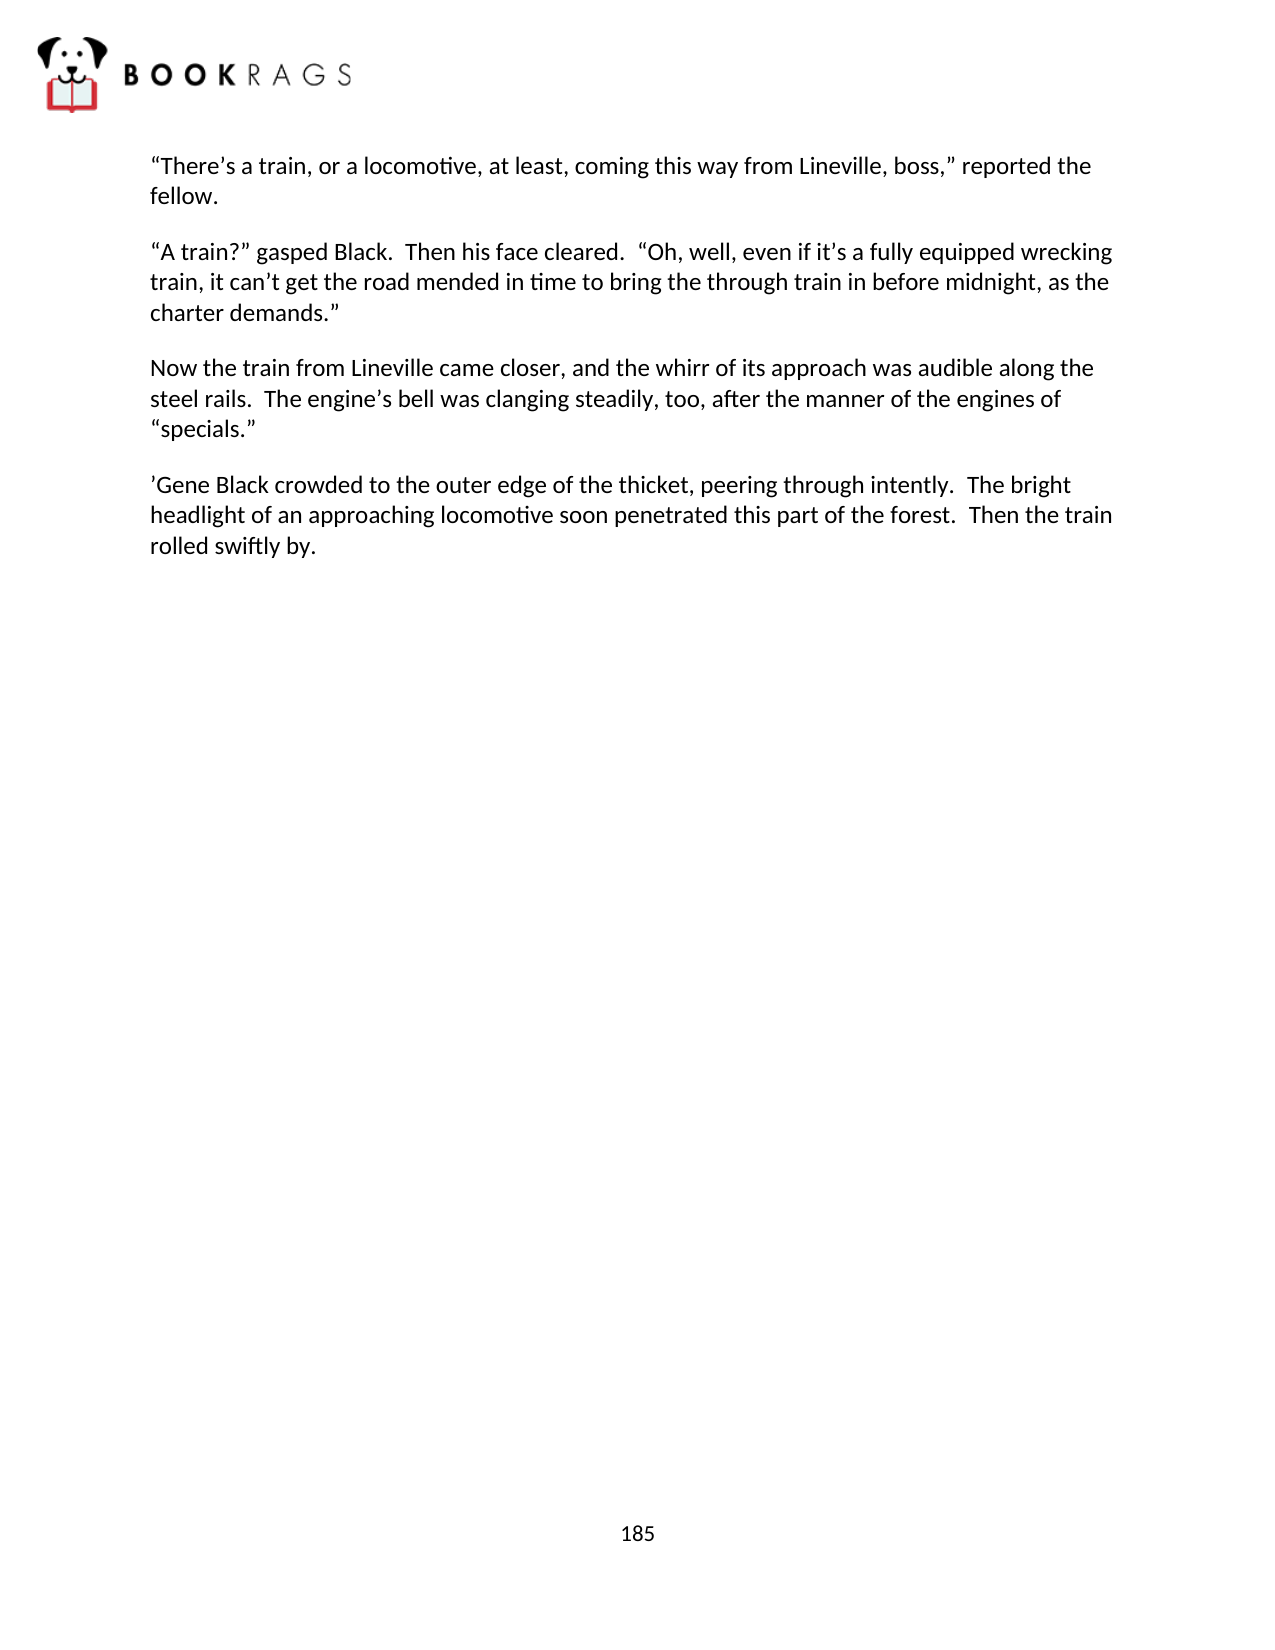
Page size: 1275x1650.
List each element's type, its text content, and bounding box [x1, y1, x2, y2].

picture [37, 37, 351, 113]
text ’Gene Black crowded to the outer edge of the thicket, peering through intently. The bright headlight of an approaching locomotive soon penetrated this part of the forest. Then the train rolled swiftly by. [150, 469, 1125, 561]
text “A train?” gasped Black. Then his face cleared. “Oh, well, even if it’s a fully equipped wrecking train, it can’t get the road mended in time to bring the through train in before midnight, as the charter demands.” [150, 236, 1125, 328]
text “There’s a train, or a locomotive, at least, coming this way from Lineville, boss,” reported the fellow. [150, 150, 1125, 211]
text Now the train from Lineville came closer, and the whirr of its approach was audible along the steel rails. The engine’s bell was clanging steadily, too, after the manner of the engines of “specials.” [150, 353, 1125, 444]
